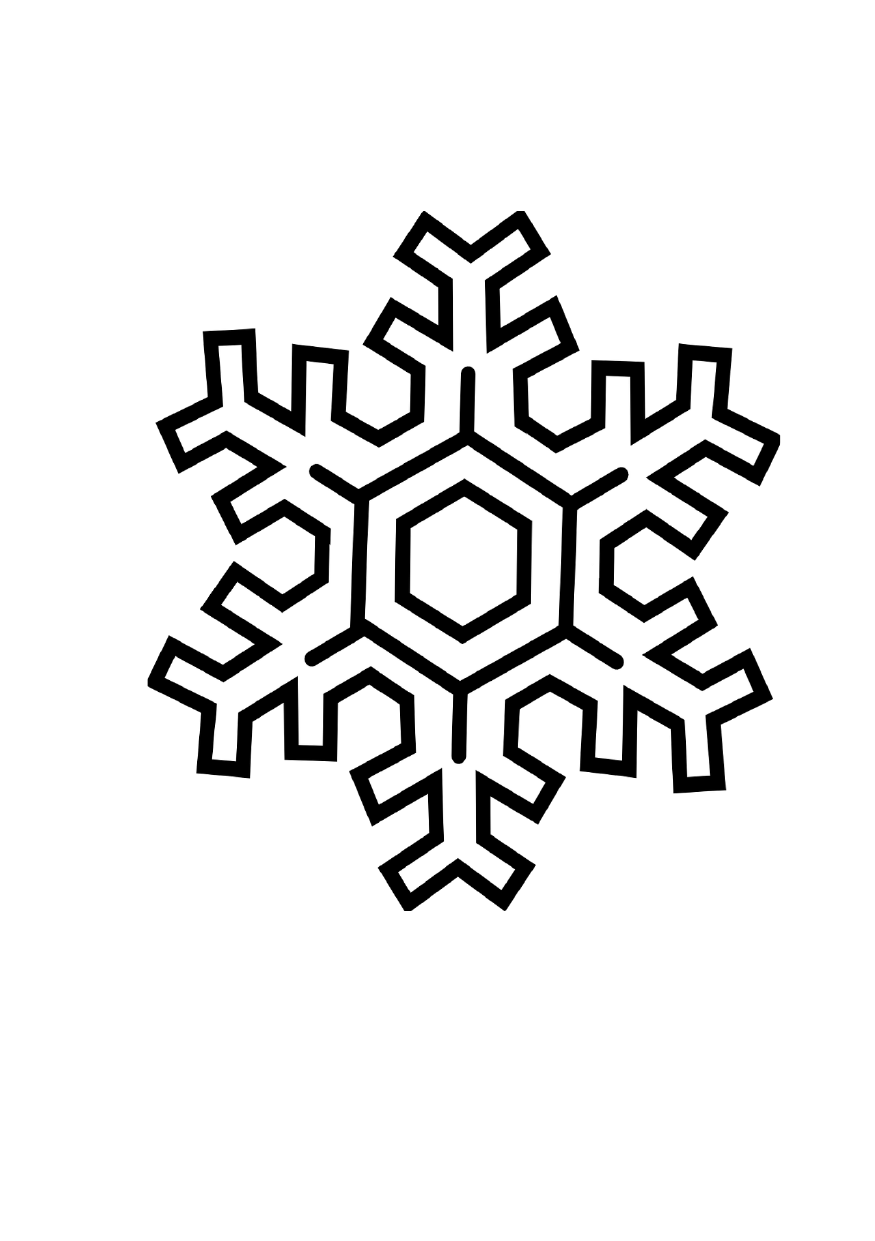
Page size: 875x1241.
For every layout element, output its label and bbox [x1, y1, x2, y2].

picture [147, 211, 780, 911]
